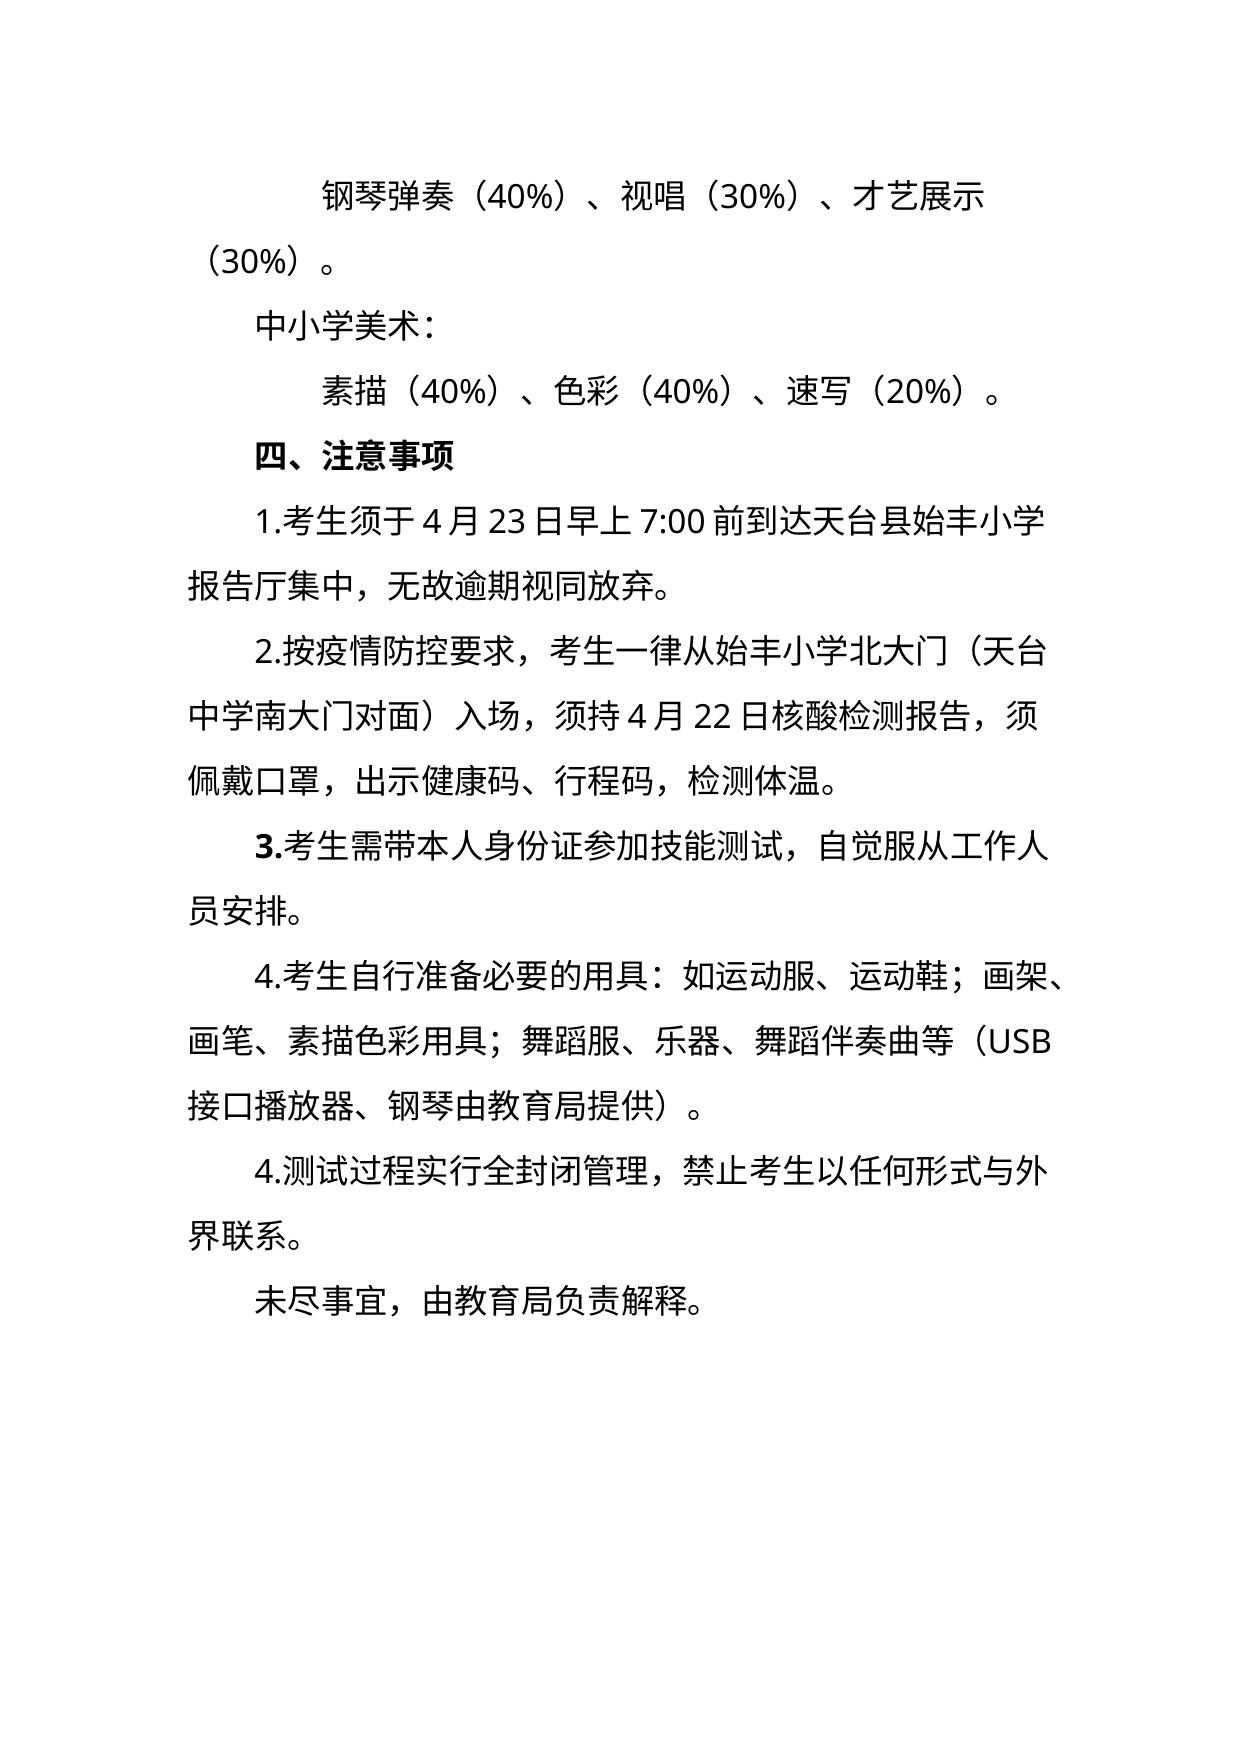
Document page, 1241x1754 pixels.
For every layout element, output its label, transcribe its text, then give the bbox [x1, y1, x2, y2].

text 钢琴弹奏（40%）、视唱（30%）、才艺展示（30%）。 [187, 162, 1053, 292]
text 3.考生需带本人身份证参加技能测试，自觉服从工作人员安排。 [187, 812, 1053, 942]
text 2.按疫情防控要求，考生一律从始丰小学北大门（天台中学南大门对面）入场，须持4月22日核酸检测报告，须佩戴口罩，出示健康码、行程码，检测体温。 [187, 617, 1053, 812]
text 四、注意事项 [187, 422, 1053, 487]
text 中小学美术： [187, 292, 1053, 357]
text 1.考生须于4月23日早上7:00前到达天台县始丰小学报告厅集中，无故逾期视同放弃。 [187, 487, 1053, 617]
text 素描（40%）、色彩（40%）、速写（20%）。 [187, 357, 1053, 422]
text 未尽事宜，由教育局负责解释。 [187, 1267, 1053, 1332]
text 4.测试过程实行全封闭管理，禁止考生以任何形式与外界联系。 [187, 1137, 1053, 1267]
text 4.考生自行准备必要的用具：如运动服、运动鞋；画架、画笔、素描色彩用具；舞蹈服、乐器、舞蹈伴奏曲等（USB接口播放器、钢琴由教育局提供）。 [187, 942, 1053, 1137]
